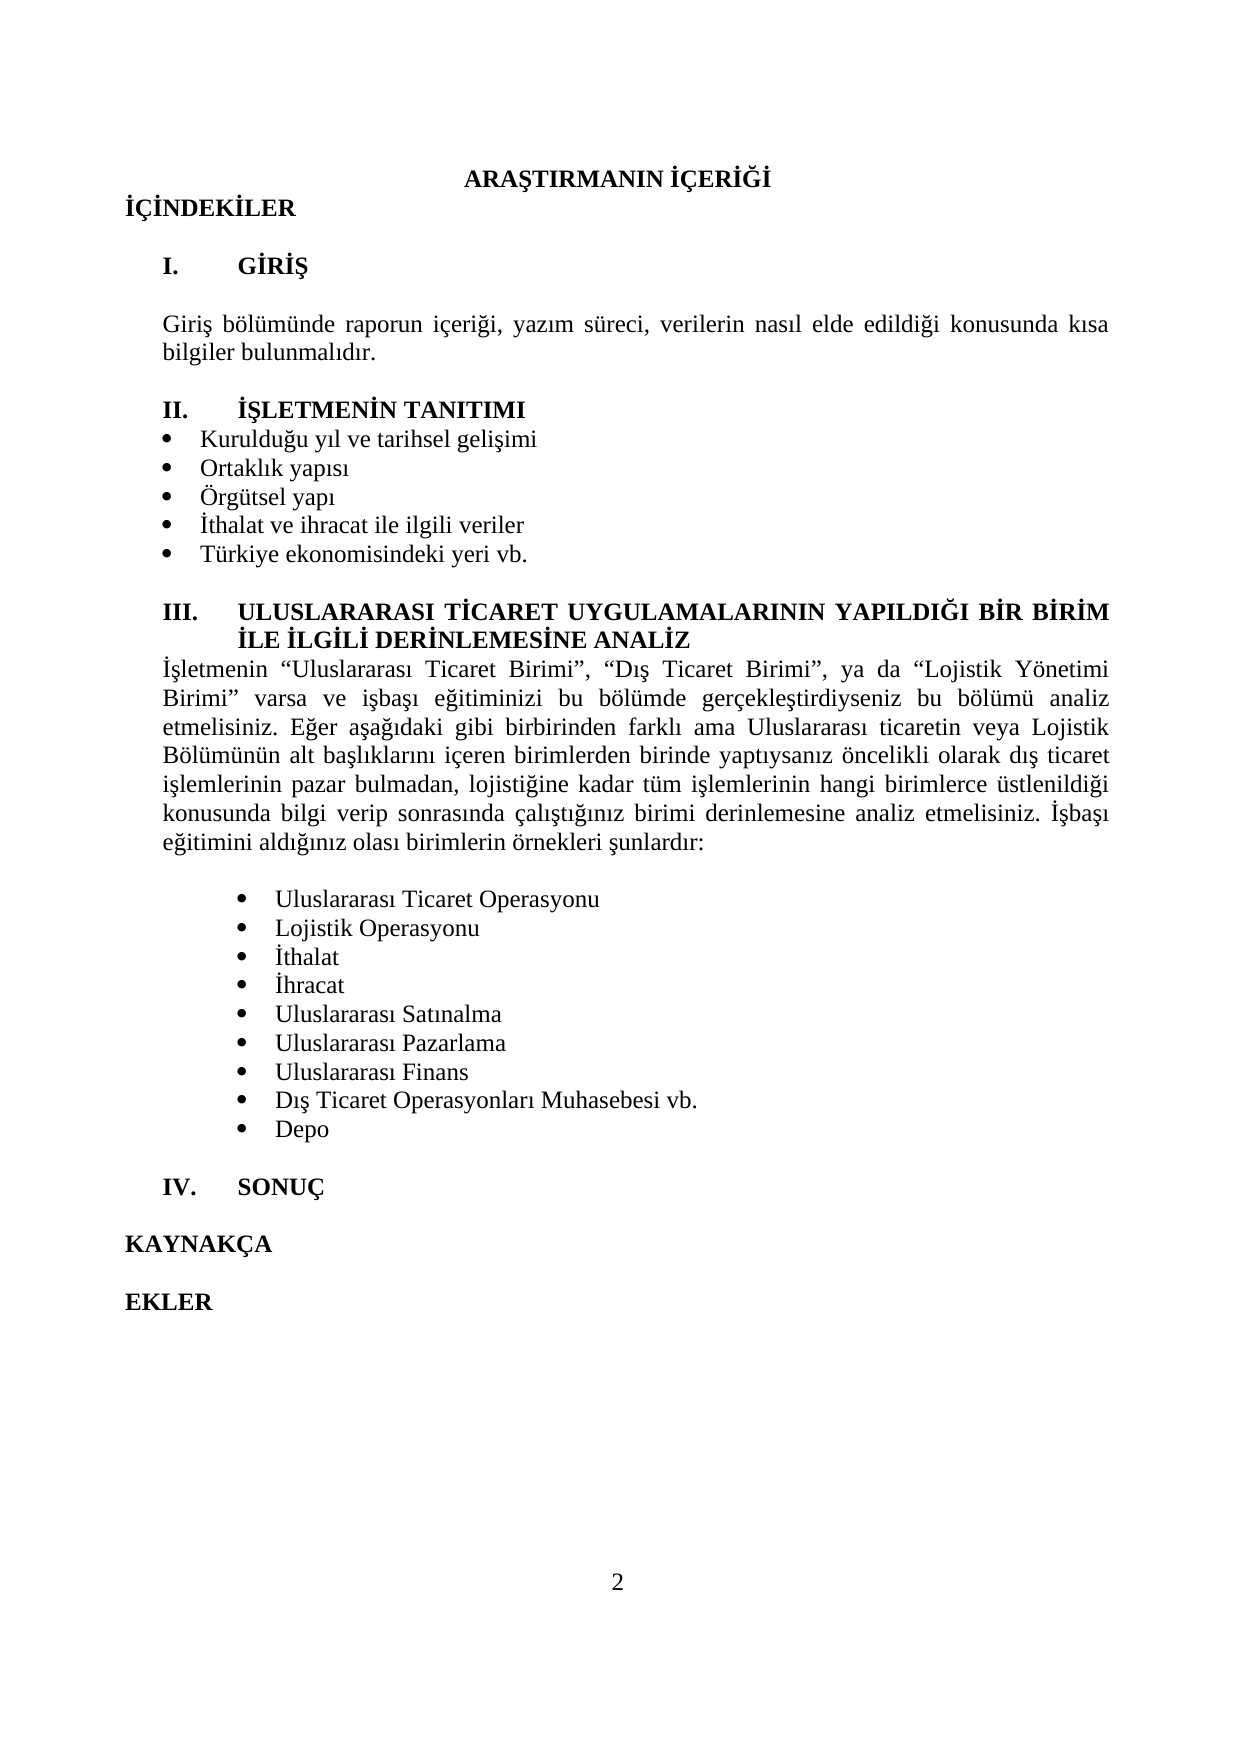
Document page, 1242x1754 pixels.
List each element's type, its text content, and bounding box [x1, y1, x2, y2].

list Lojistik Operasyonu [237, 913, 1110, 942]
text Giriş bölümünde raporun içeriği, yazım süreci, verilerin nasıl elde edildiği konusunda kısa bilgiler bulunmalıdır. [162, 309, 1110, 366]
list ULUSLARARASI TİCARET UYGULAMALARININ YAPILDIĞI BİR BİRİM İLE İLGİLİ DERİNLEMESİNE ANALİZ [162, 597, 1110, 654]
list İhracat [237, 970, 1110, 999]
list İŞLETMENİN TANITIMI [162, 395, 1110, 424]
list Türkiye ekonomisindeki yeri vb. [162, 539, 1110, 568]
list Dış Ticaret Operasyonları Muhasebesi vb. [237, 1085, 1110, 1114]
text İşletmenin “Uluslararası Ticaret Birimi”, “Dış Ticaret Birimi”, ya da “Lojistik Yönetimi Birimi” varsa ve işbaşı eğitiminizi bu bölümde gerçekleştirdiyseniz bu bölümü analiz etmelisiniz. Eğer aşağıdaki gibi birbirinden farklı ama Uluslararası ticaretin veya Lojistik Bölümünün alt başlıklarını içeren birimlerden birinde yaptıysanız öncelikli olarak dış ticaret işlemlerinin pazar bulmadan, lojistiğine kadar tüm işlemlerinin hangi birimlerce üstlenildiği konusunda bilgi verip sonrasında çalıştığınız birimi derinlemesine analiz etmelisiniz. İşbaşı eğitimini aldığınız olası birimlerin örnekleri şunlardır: [162, 654, 1110, 855]
list Uluslararası Finans [237, 1057, 1110, 1085]
text KAYNAKÇA [125, 1229, 1110, 1258]
list Kurulduğu yıl ve tarihsel gelişimi [162, 424, 1110, 453]
list Ortaklık yapısı [162, 453, 1110, 482]
text EKLER [125, 1287, 1110, 1315]
list GİRİŞ [162, 251, 1110, 279]
list Depo [237, 1114, 1110, 1143]
list Uluslararası Satınalma [237, 999, 1110, 1028]
text İÇİNDEKİLER [125, 193, 1110, 222]
list Örgütsel yapı [162, 482, 1110, 510]
text ARAŞTIRMANIN İÇERİĞİ [125, 164, 1110, 193]
list Uluslararası Pazarlama [237, 1028, 1110, 1057]
list Uluslararası Ticaret Operasyonu [237, 884, 1110, 913]
list İthalat [237, 942, 1110, 970]
list İthalat ve ihracat ile ilgili veriler [162, 510, 1110, 539]
list SONUÇ [162, 1172, 1110, 1200]
